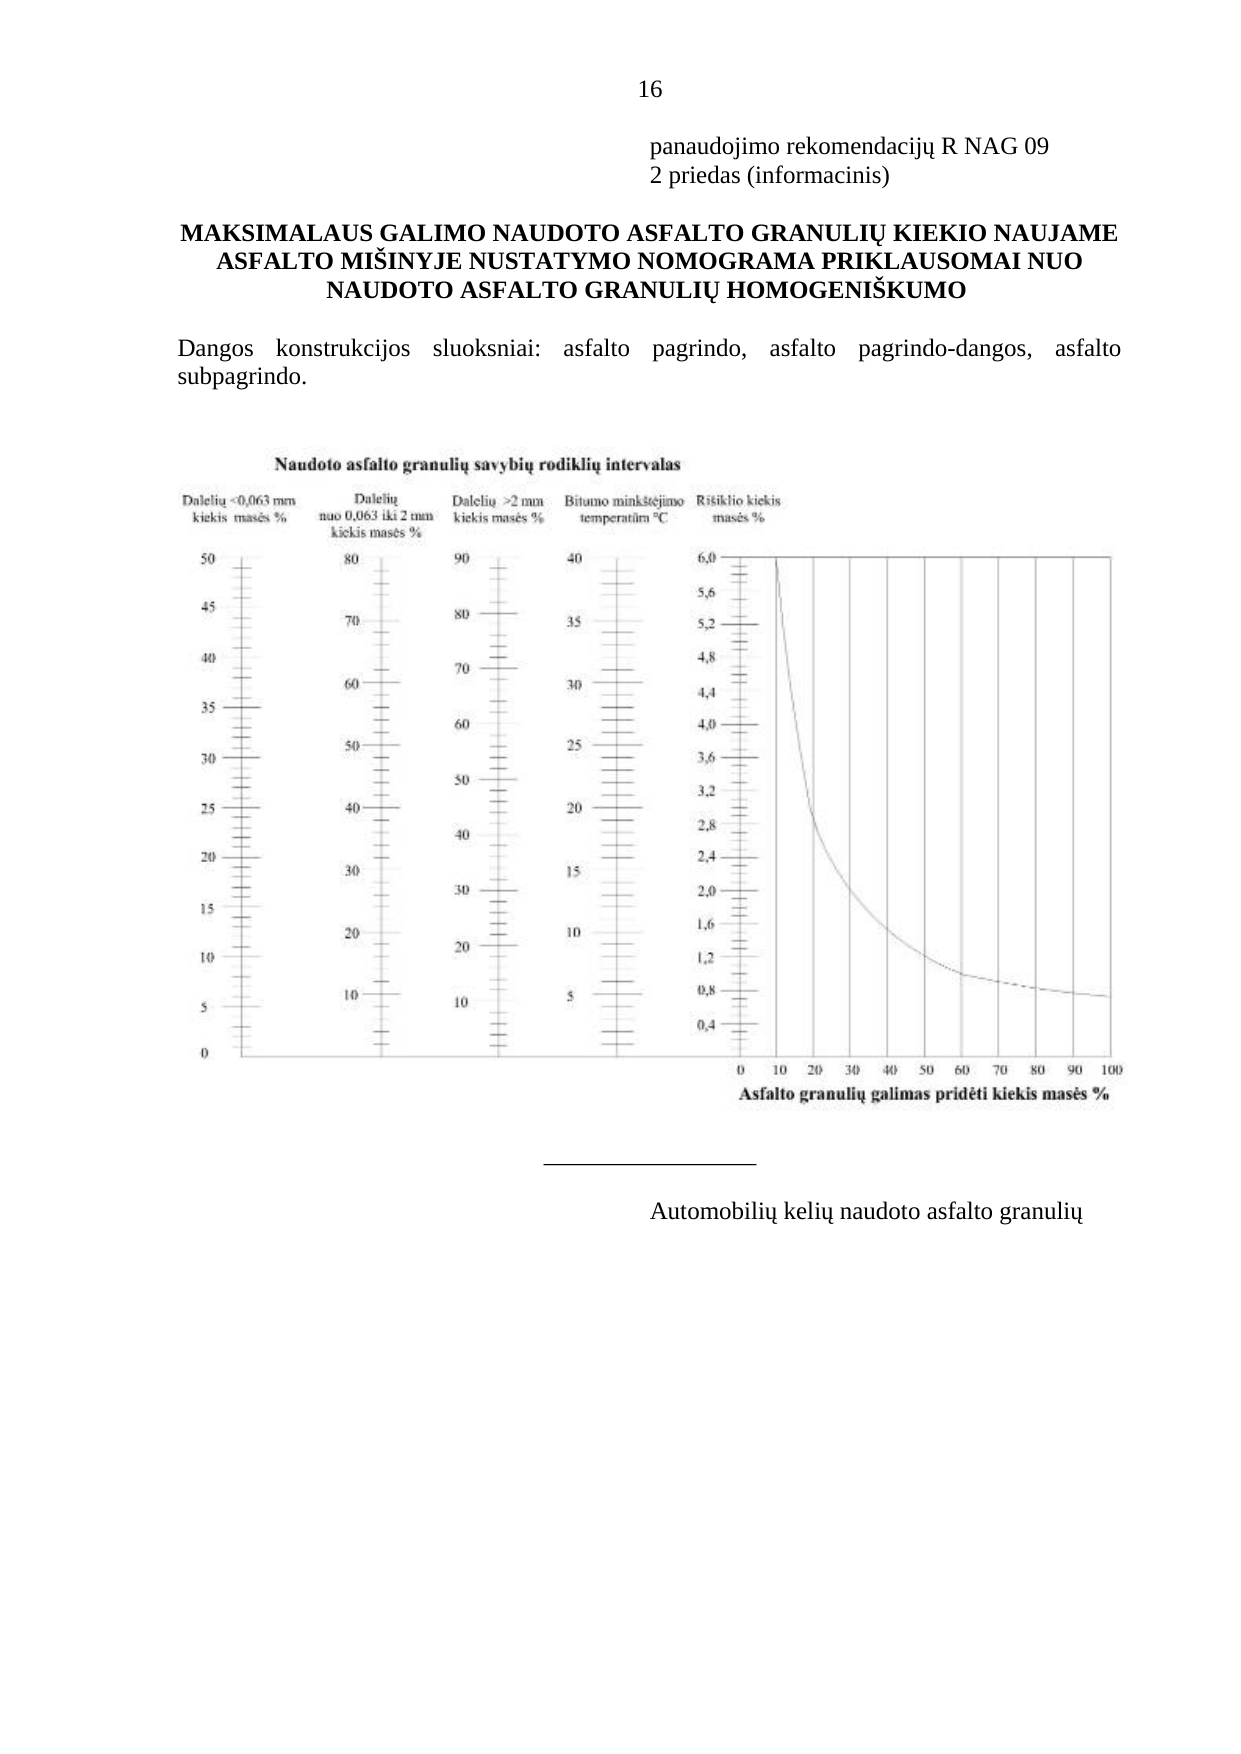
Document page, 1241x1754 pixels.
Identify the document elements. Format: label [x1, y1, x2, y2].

picture [177, 447, 1129, 1111]
